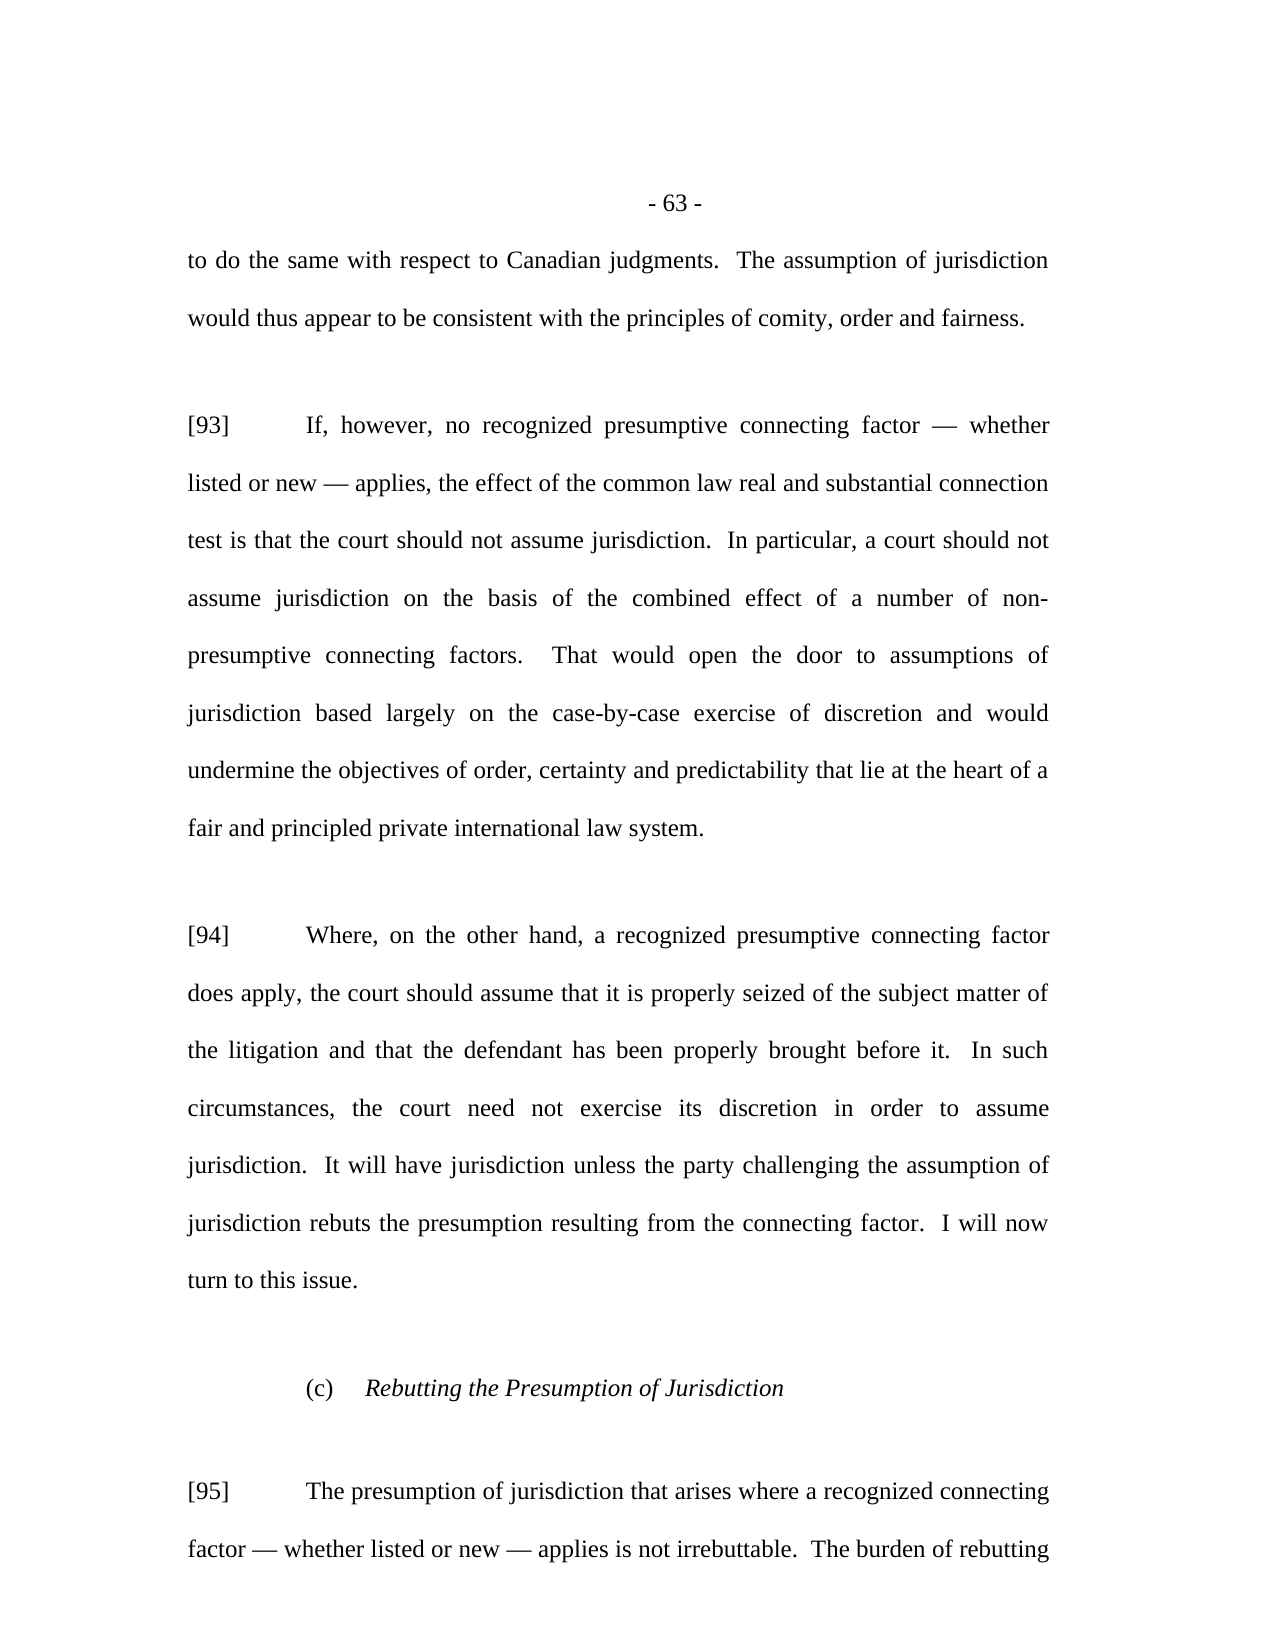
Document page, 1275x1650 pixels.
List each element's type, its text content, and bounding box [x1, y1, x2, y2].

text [187, 1476, 1050, 1563]
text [187, 245, 1050, 331]
text If, however, no recognized presumptive connecting factor — whether listed or new — applies, the effect of the common law real and substantial connection test is that the court should not assume jurisdiction. In particular, a court should not assume jurisdiction on the basis of the combined effect of a number of non-presumptive connecting factors. That would open the door to assumptions of jurisdiction based largely on the case-by-case exercise of discretion and would undermine the objectives of order, certainty and predictability that lie at the heart of a fair and principled private international law system. [187, 410, 1050, 841]
title (c) Rebutting the Presumption of Jurisdiction [187, 1373, 1050, 1401]
text Where, on the other hand, a recognized presumptive connecting factor does apply, the court should assume that it is properly seized of the subject matter of the litigation and that the defendant has been properly brought before it. In such circumstances, the court need not exercise its discretion in order to assume jurisdiction. It will have jurisdiction unless the party challenging the assumption of jurisdiction rebuts the presumption resulting from the connecting factor. I will now turn to this issue. [187, 920, 1050, 1294]
